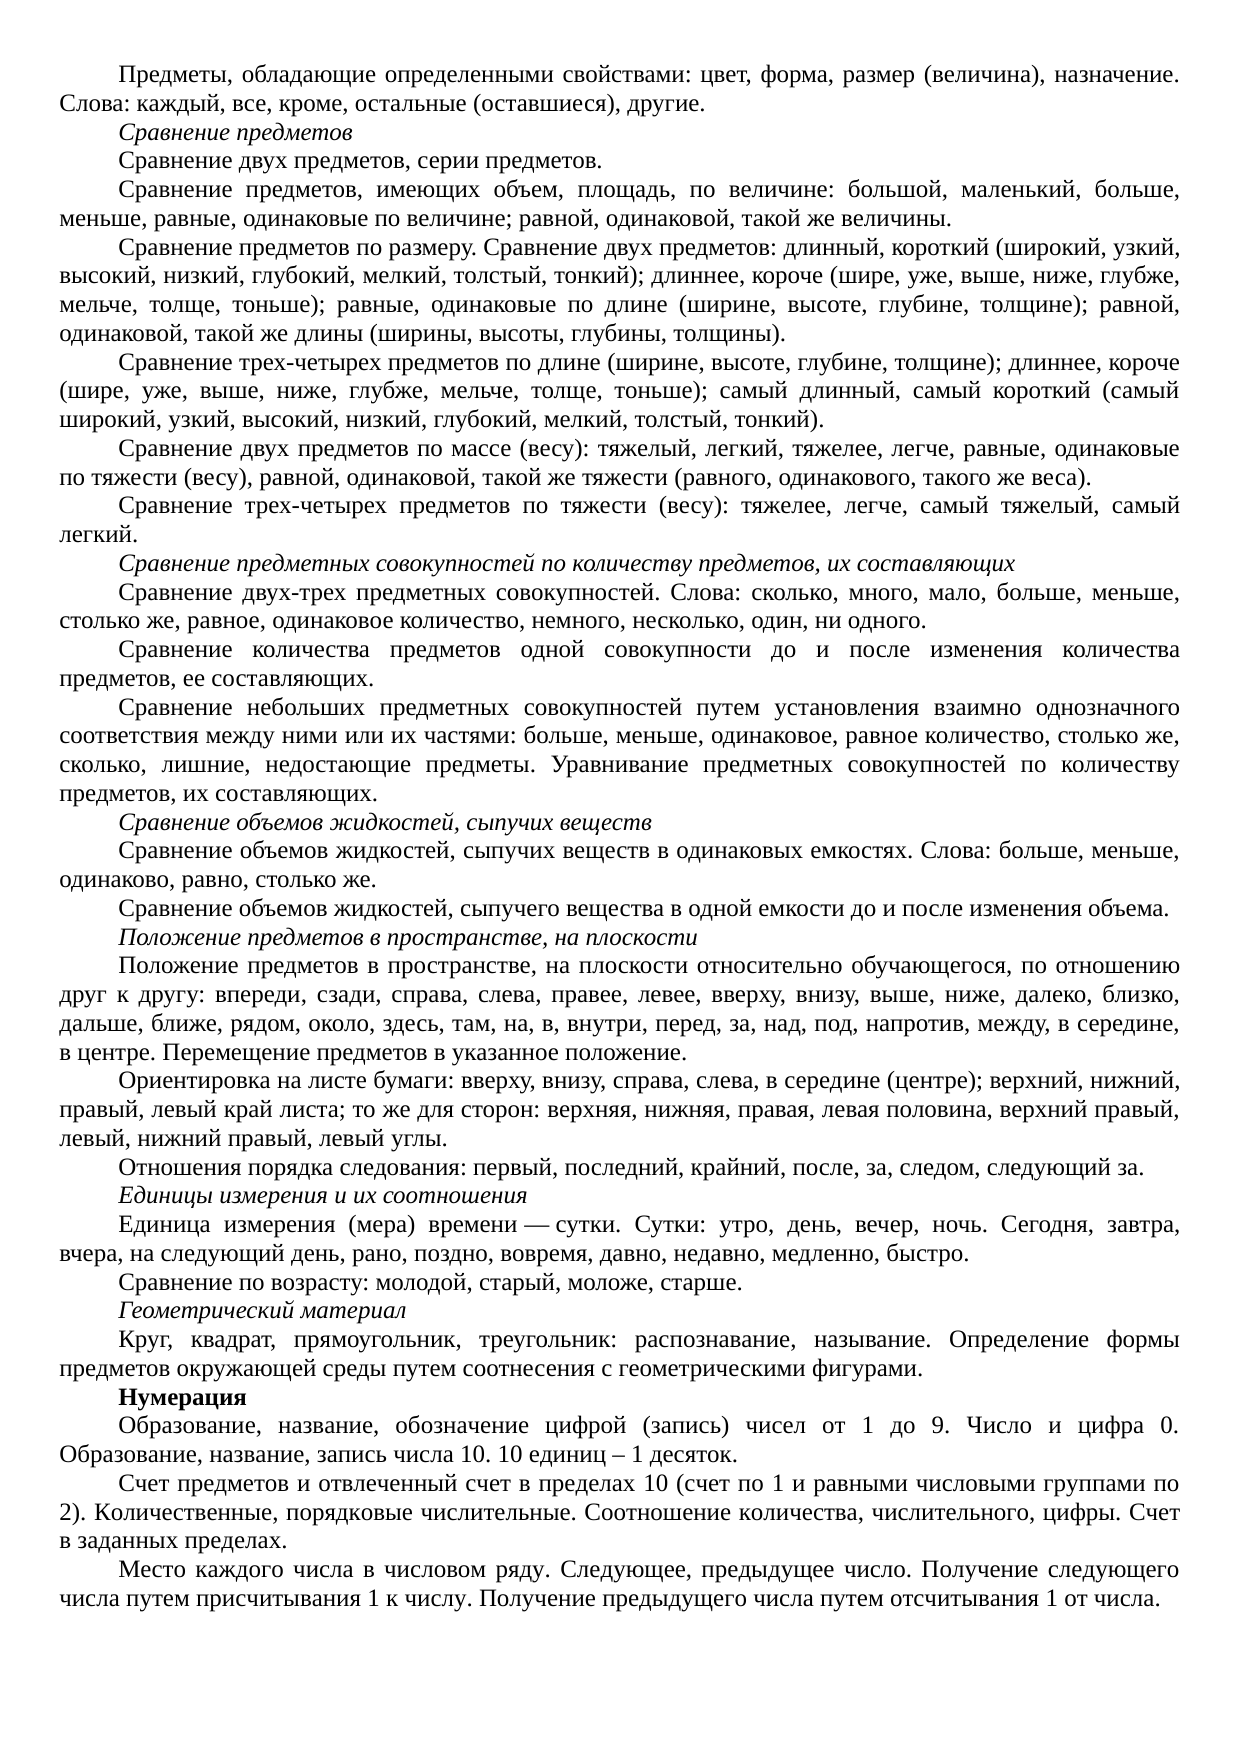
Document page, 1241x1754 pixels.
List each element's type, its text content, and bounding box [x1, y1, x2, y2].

text Сравнение двух предметов по массе (весу): тяжелый, легкий, тяжелее, легче, равные, одинаковые по тяжести (весу), равной, одинаковой, такой же тяжести (равного, одинакового, такого же веса). [59, 433, 1181, 490]
text Предметы, обладающие определенными свойствами: цвет, форма, размер (величина), назначение. Слова: каждый, все, кроме, остальные (оставшиеся), другие. [59, 59, 1181, 117]
text Сравнение трех-четырех предметов по тяжести (весу): тяжелее, легче, самый тяжелый, самый легкий. [59, 490, 1181, 548]
text Сравнение двух-трех предметных совокупностей. Слова: сколько, много, мало, больше, меньше, столько же, равное, одинаковое количество, немного, несколько, один, ни одного. [59, 577, 1181, 634]
text Сравнение объемов жидкостей, сыпучих веществ [59, 807, 1181, 835]
text Сравнение количества предметов одной совокупности до и после изменения количества предметов, ее составляющих. [59, 634, 1181, 692]
text Единицы измерения и их соотношения [59, 1180, 1181, 1209]
text Круг, квадрат, прямоугольник, треугольник: распознавание, называние. Определение формы предметов окружающей среды путем соотнесения с геометрическими фигурами. [59, 1324, 1181, 1382]
text Геометрический материал [59, 1295, 1181, 1324]
text Положение предметов в пространстве, на плоскости [59, 922, 1181, 950]
text Образование, название, обозначение цифрой (запись) чисел от 1 до 9. Число и цифра 0. Образование, название, запись числа 10. 10 единиц – 1 десяток. [59, 1410, 1181, 1468]
text Положение предметов в пространстве, на плоскости относительно обучающегося, по отношению друг к другу: впереди, сзади, справа, слева, правее, левее, вверху, внизу, выше, ниже, далеко, близко, дальше, ближе, рядом, около, здесь, там, на, в, внутри, перед, за, над, под, напротив, между, в середине, в центре. Перемещение предметов в указанное положение. [59, 950, 1181, 1065]
text Счет предметов и отвлеченный счет в пределах 10 (счет по 1 и равными числовыми группами по 2). Количественные, порядковые числительные. Соотношение количества, числительного, цифры. Счет в заданных пределах. [59, 1468, 1181, 1554]
text Место каждого числа в числовом ряду. Следующее, предыдущее число. Получение следующего числа путем присчитывания 1 к числу. Получение предыдущего числа путем отсчитывания 1 от числа. [59, 1554, 1181, 1612]
text Нумерация [59, 1382, 1181, 1410]
text Ориентировка на листе бумаги: вверху, внизу, справа, слева, в середине (центре); верхний, нижний, правый, левый край листа; то же для сторон: верхняя, нижняя, правая, левая половина, верхний правый, левый, нижний правый, левый углы. [59, 1065, 1181, 1152]
text Сравнение двух предметов, серии предметов. [59, 145, 1181, 174]
text Сравнение предметных совокупностей по количеству предметов, их составляющих [59, 548, 1181, 577]
text Сравнение предметов, имеющих объем, площадь, по величине: большой, маленький, больше, меньше, равные, одинаковые по величине; равной, одинаковой, такой же величины. [59, 174, 1181, 232]
text Сравнение трех-четырех предметов по длине (ширине, высоте, глубине, толщине); длиннее, короче (шире, уже, выше, ниже, глубже, мельче, толще, тоньше); самый длинный, самый короткий (самый широкий, узкий, высокий, низкий, глубокий, мелкий, толстый, тонкий). [59, 347, 1181, 433]
text Сравнение объемов жидкостей, сыпучих веществ в одинаковых емкостях. Слова: больше, меньше, одинаково, равно, столько же. [59, 835, 1181, 893]
text Сравнение по возрасту: молодой, старый, моложе, старше. [59, 1267, 1181, 1295]
text Сравнение предметов по размеру. Сравнение двух предметов: длинный, короткий (широкий, узкий, высокий, низкий, глубокий, мелкий, толстый, тонкий); длиннее, короче (шире, уже, выше, ниже, глубже, мельче, толще, тоньше); равные, одинаковые по длине (ширине, высоте, глубине, толщине); равной, одинаковой, такой же длины (ширины, высоты, глубины, толщины). [59, 232, 1181, 347]
text Отношения порядка следования: первый, последний, крайний, после, за, следом, следующий за. [59, 1152, 1181, 1180]
text Сравнение предметов [59, 117, 1181, 145]
text Сравнение небольших предметных совокупностей путем установления взаимно однозначного соответствия между ними или их частями: больше, меньше, одинаковое, равное количество, столько же, сколько, лишние, недостающие предметы. Уравнивание предметных совокупностей по количеству предметов, их составляющих. [59, 692, 1181, 807]
text Сравнение объемов жидкостей, сыпучего вещества в одной емкости до и после изменения объема. [59, 893, 1181, 922]
text Единица измерения (мера) времени — сутки. Сутки: утро, день, вечер, ночь. Сегодня, завтра, вчера, на следующий день, рано, поздно, вовремя, давно, недавно, медленно, быстро. [59, 1209, 1181, 1267]
